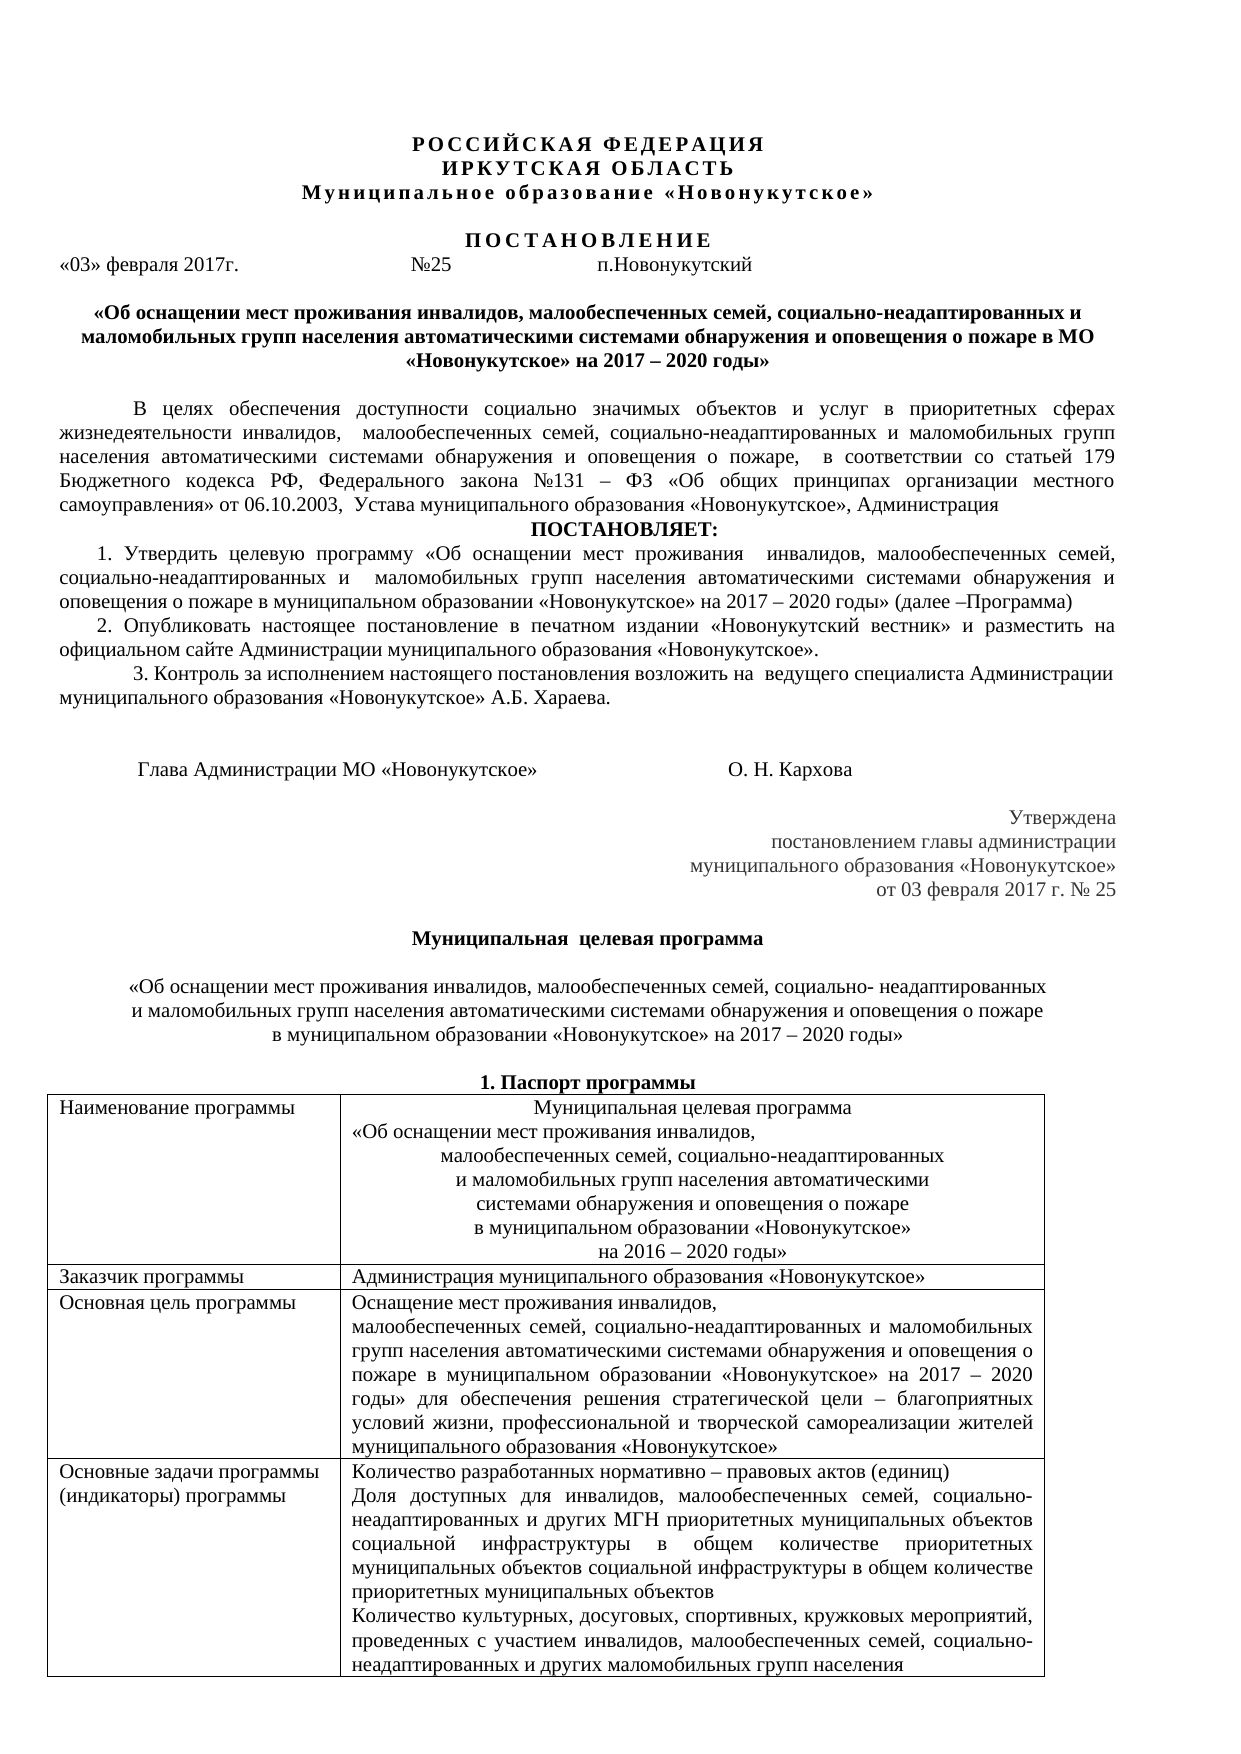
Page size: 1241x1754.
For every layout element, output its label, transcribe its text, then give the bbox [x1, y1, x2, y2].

text и маломобильных групп населения автоматическими системами обнаружения и оповещения о пожаре [59, 998, 1116, 1022]
text постановлением главы администрации [59, 829, 1116, 853]
text Муниципальная целевая программа [59, 926, 1116, 949]
table_cell Заказчик программы [48, 1265, 340, 1288]
table_header Наименование программы [48, 1095, 340, 1263]
text ПОСТАНОВЛЕНИЕ [59, 228, 1116, 252]
text «Об оснащении мест проживания инвалидов, малообеспеченных семей, социально- неадаптированных [59, 974, 1116, 998]
text 3. Контроль за исполнением настоящего постановления возложить на ведущего специалиста Администрации муниципального образования «Новонукутское» А.Б. Хараева. [59, 661, 1116, 709]
text РОССИЙСКАЯ ФЕДЕРАЦИЯ [59, 131, 1116, 156]
text от 03 февраля 2017 г. № 25 [59, 877, 1116, 901]
table_cell Администрация муниципального образования «Новонукутское» [341, 1265, 1044, 1288]
table_cell Основная цель программы [48, 1290, 340, 1458]
text муниципального образования «Новонукутское» [59, 853, 1116, 877]
text 1. Паспорт программы [59, 1070, 1116, 1094]
text Муниципальное образование «Новонукутское» [59, 179, 1116, 204]
table_header Муниципальная целевая программа «Об оснащении мест проживания инвалидов, малообеспеченных семей, социально-неадаптированных и маломобильных групп населения автоматическими системами обнаружения и оповещения о пожаре в муниципальном образовании «Новонукутское» на 2016 – 2020 годы» [341, 1095, 1044, 1263]
text ПОСТАНОВЛЯЕТ: [59, 516, 1116, 541]
text В целях обеспечения доступности социально значимых объектов и услуг в приоритетных сферах жизнедеятельности инвалидов, малообеспеченных семей, социально-неадаптированных и маломобильных групп населения автоматическими системами обнаружения и оповещения о пожаре, в соответствии со статьей 179 Бюджетного кодекса РФ, Федерального закона №131 – ФЗ «Об общих принципах организации местного самоуправления» от 06.10.2003, Устава муниципального образования «Новонукутское», Администрация [59, 396, 1116, 516]
text 2. Опубликовать настоящее постановление в печатном издании «Новонукутский вестник» и разместить на официальном сайте Администрации муниципального образования «Новонукутское». [59, 613, 1116, 661]
table_cell Основные задачи программы (индикаторы) программы [48, 1459, 340, 1676]
text 1. Утвердить целевую программу «Об оснащении мест проживания инвалидов, малообеспеченных семей, социально-неадаптированных и маломобильных групп населения автоматическими системами обнаружения и оповещения о пожаре в муниципальном образовании «Новонукутское» на 2017 – 2020 годы» (далее –Программа) [59, 541, 1116, 613]
table_cell Оснащение мест проживания инвалидов, малообеспеченных семей, социально-неадаптированных и маломобильных групп населения автоматическими системами обнаружения и оповещения о пожаре в муниципальном образовании «Новонукутское» на 2017 – 2020 годы» для обеспечения решения стратегической цели – благоприятных условий жизни, профессиональной и творческой самореализации жителей муниципального образования «Новонукутское» [341, 1290, 1044, 1458]
text Утверждена [59, 805, 1116, 829]
text «03» февраля 2017г. №25 п.Новонукутский [59, 252, 1116, 276]
text «Об оснащении мест проживания инвалидов, малообеспеченных семей, социально-неадаптированных и маломобильных групп населения автоматическими системами обнаружения и оповещения о пожаре в МО «Новонукутское» на 2017 – 2020 годы» [59, 300, 1116, 372]
text Глава Администрации МО «Новонукутское» О. Н. Кархова [59, 757, 1116, 781]
text ИРКУТСКАЯ ОБЛАСТЬ [59, 156, 1116, 179]
text в муниципальном образовании «Новонукутское» на 2017 – 2020 годы» [59, 1022, 1116, 1046]
